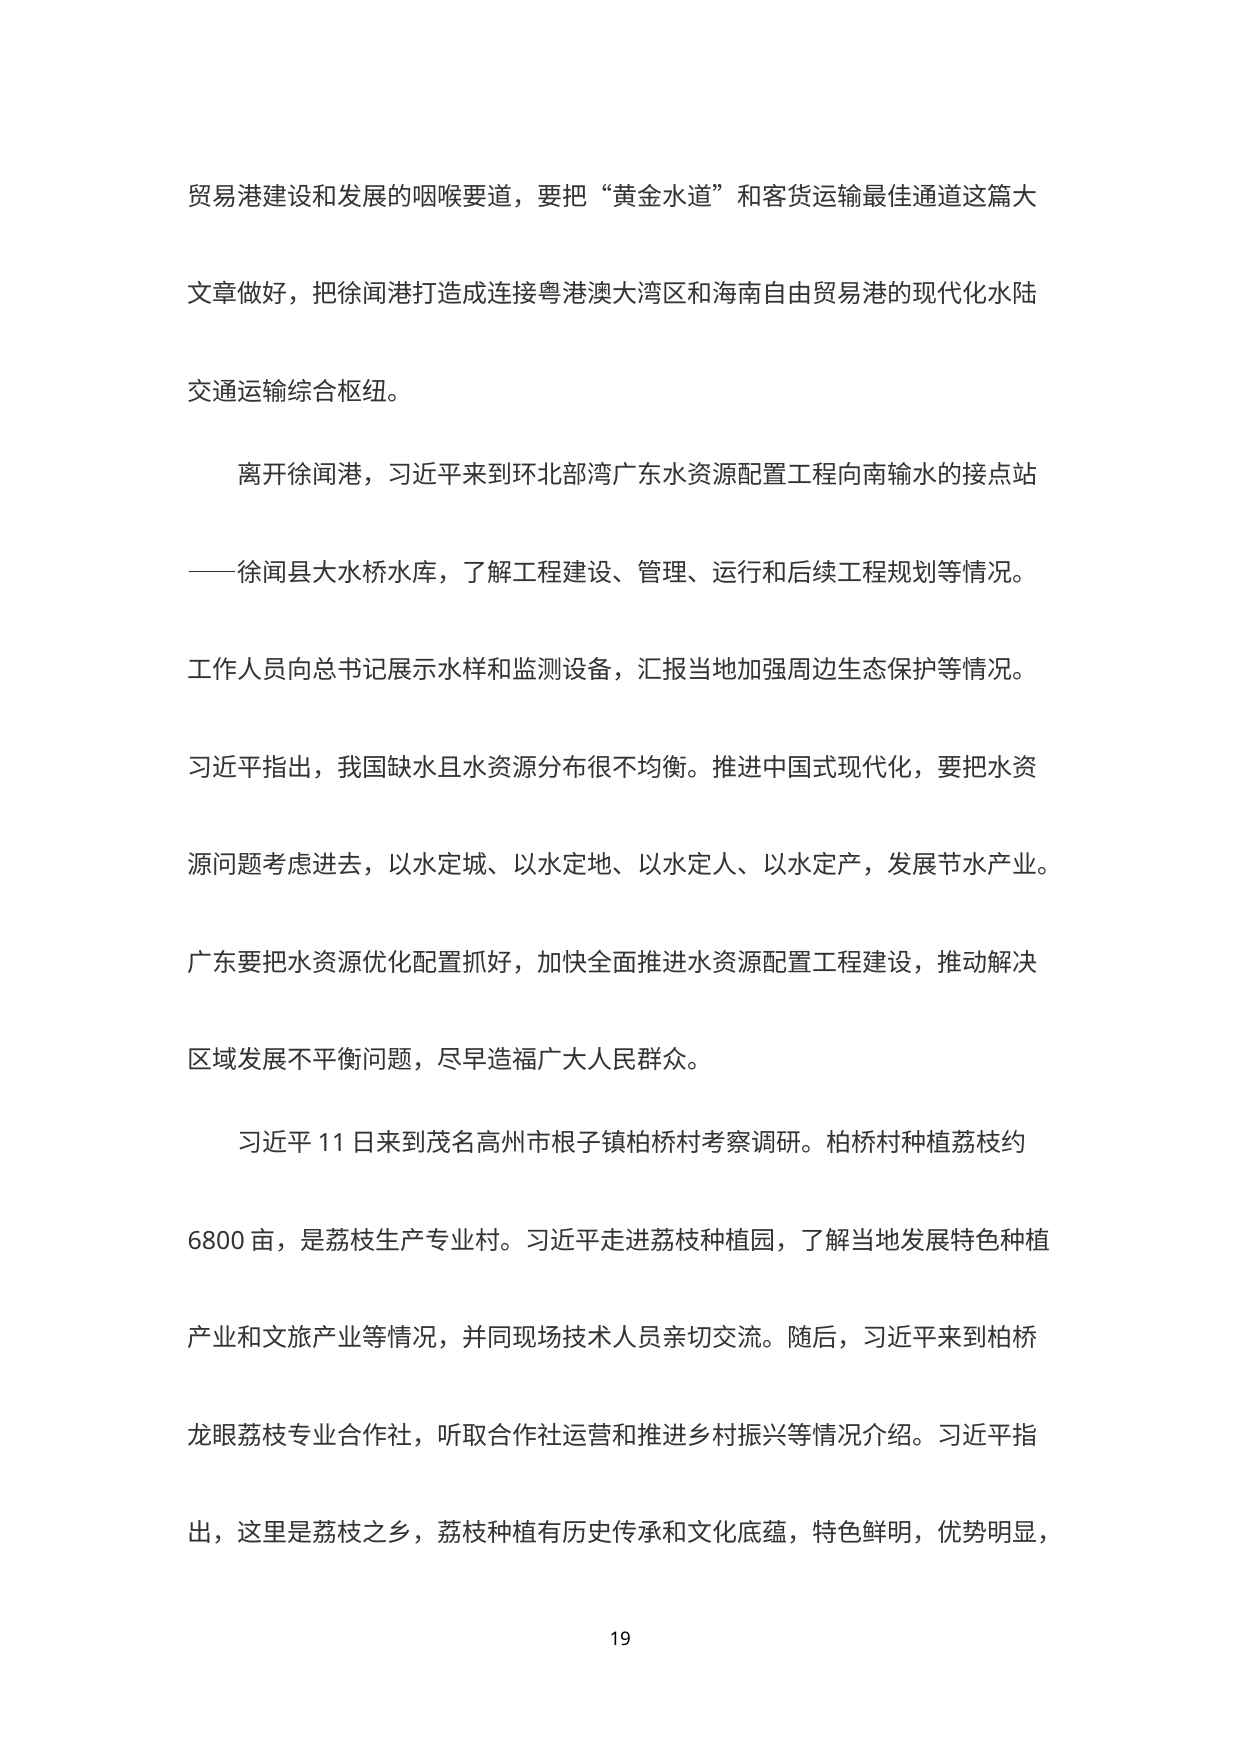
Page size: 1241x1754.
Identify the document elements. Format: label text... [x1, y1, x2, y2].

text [187, 162, 1053, 422]
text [187, 1108, 1053, 1563]
text 离开徐闻港，习近平来到环北部湾广东水资源配置工程向南输水的接点站——徐闻县大水桥水库，了解工程建设、管理、运行和后续工程规划等情况。工作人员向总书记展示水样和监测设备，汇报当地加强周边生态保护等情况。习近平指出，我国缺水且水资源分布很不均衡。推进中国式现代化，要把水资源问题考虑进去，以水定城、以水定地、以水定人、以水定产，发展节水产业。广东要把水资源优化配置抓好，加快全面推进水资源配置工程建设，推动解决区域发展不平衡问题，尽早造福广大人民群众。 [187, 440, 1053, 1090]
